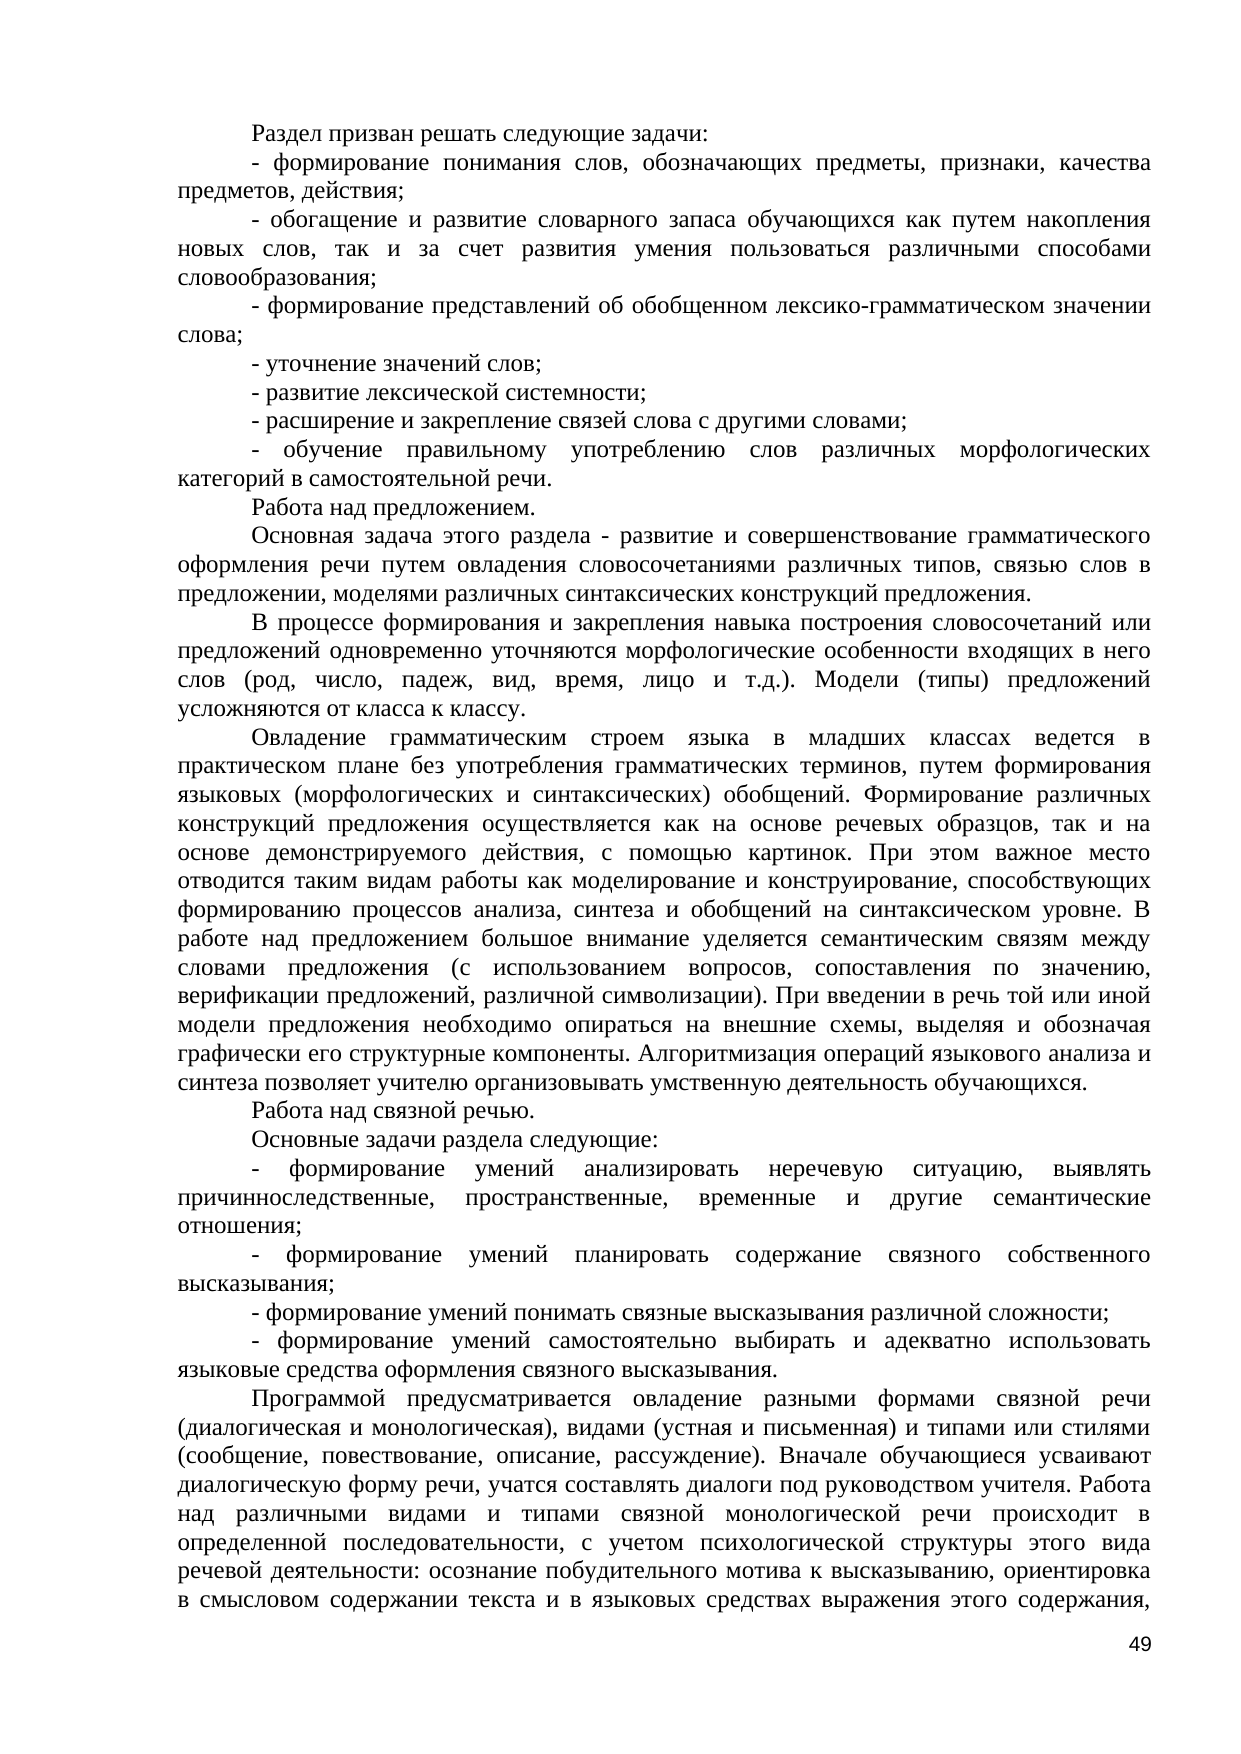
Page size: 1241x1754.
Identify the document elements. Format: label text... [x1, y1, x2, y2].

text - формирование умений планировать содержание связного собственного высказывания; [177, 1239, 1152, 1297]
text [177, 1383, 1152, 1613]
text - формирование понимания слов, обозначающих предметы, признаки, качества предметов, действия; [177, 147, 1152, 204]
text Основная задача этого раздела - развитие и совершенствование грамматического оформления речи путем овладения словосочетаниями различных типов, связью слов в предложении, моделями различных синтаксических конструкций предложения. [177, 521, 1152, 607]
text - развитие лексической системности; [177, 377, 1152, 406]
text - обогащение и развитие словарного запаса обучающихся как путем накопления новых слов, так и за счет развития умения пользоваться различными способами словообразования; [177, 204, 1152, 291]
text - формирование представлений об обобщенном лексико-грамматическом значении слова; [177, 291, 1152, 348]
text - формирование умений понимать связные высказывания различной сложности; [177, 1297, 1152, 1326]
text - формирование умений анализировать неречевую ситуацию, выявлять причинноследственные, пространственные, временные и другие семантические отношения; [177, 1153, 1152, 1239]
text В процессе формирования и закрепления навыка построения словосочетаний или предложений одновременно уточняются морфологические особенности входящих в него слов (род, число, падеж, вид, время, лицо и т.д.). Модели (типы) предложений усложняются от класса к классу. [177, 607, 1152, 722]
text - обучение правильному употреблению слов различных морфологических категорий в самостоятельной речи. [177, 434, 1152, 492]
text - уточнение значений слов; [177, 348, 1152, 377]
text Основные задачи раздела следующие: [177, 1124, 1152, 1153]
text - формирование умений самостоятельно выбирать и адекватно использовать языковые средства оформления связного высказывания. [177, 1326, 1152, 1383]
text Раздел призван решать следующие задачи: [177, 118, 1152, 147]
text - расширение и закрепление связей слова с другими словами; [177, 406, 1152, 434]
text Работа над предложением. [177, 492, 1152, 521]
text Овладение грамматическим строем языка в младших классах ведется в практическом плане без употребления грамматических терминов, путем формирования языковых (морфологических и синтаксических) обобщений. Формирование различных конструкций предложения осуществляется как на основе речевых образцов, так и на основе демонстрируемого действия, с помощью картинок. При этом важное место отводится таким видам работы как моделирование и конструирование, способствующих формированию процессов анализа, синтеза и обобщений на синтаксическом уровне. В работе над предложением большое внимание уделяется семантическим связям между словами предложения (с использованием вопросов, сопоставления по значению, верификации предложений, различной символизации). При введении в речь той или иной модели предложения необходимо опираться на внешние схемы, выделяя и обозначая графически его структурные компоненты. Алгоритмизация операций языкового анализа и синтеза позволяет учителю организовывать умственную деятельность обучающихся. [177, 722, 1152, 1096]
text Работа над связной речью. [177, 1096, 1152, 1124]
